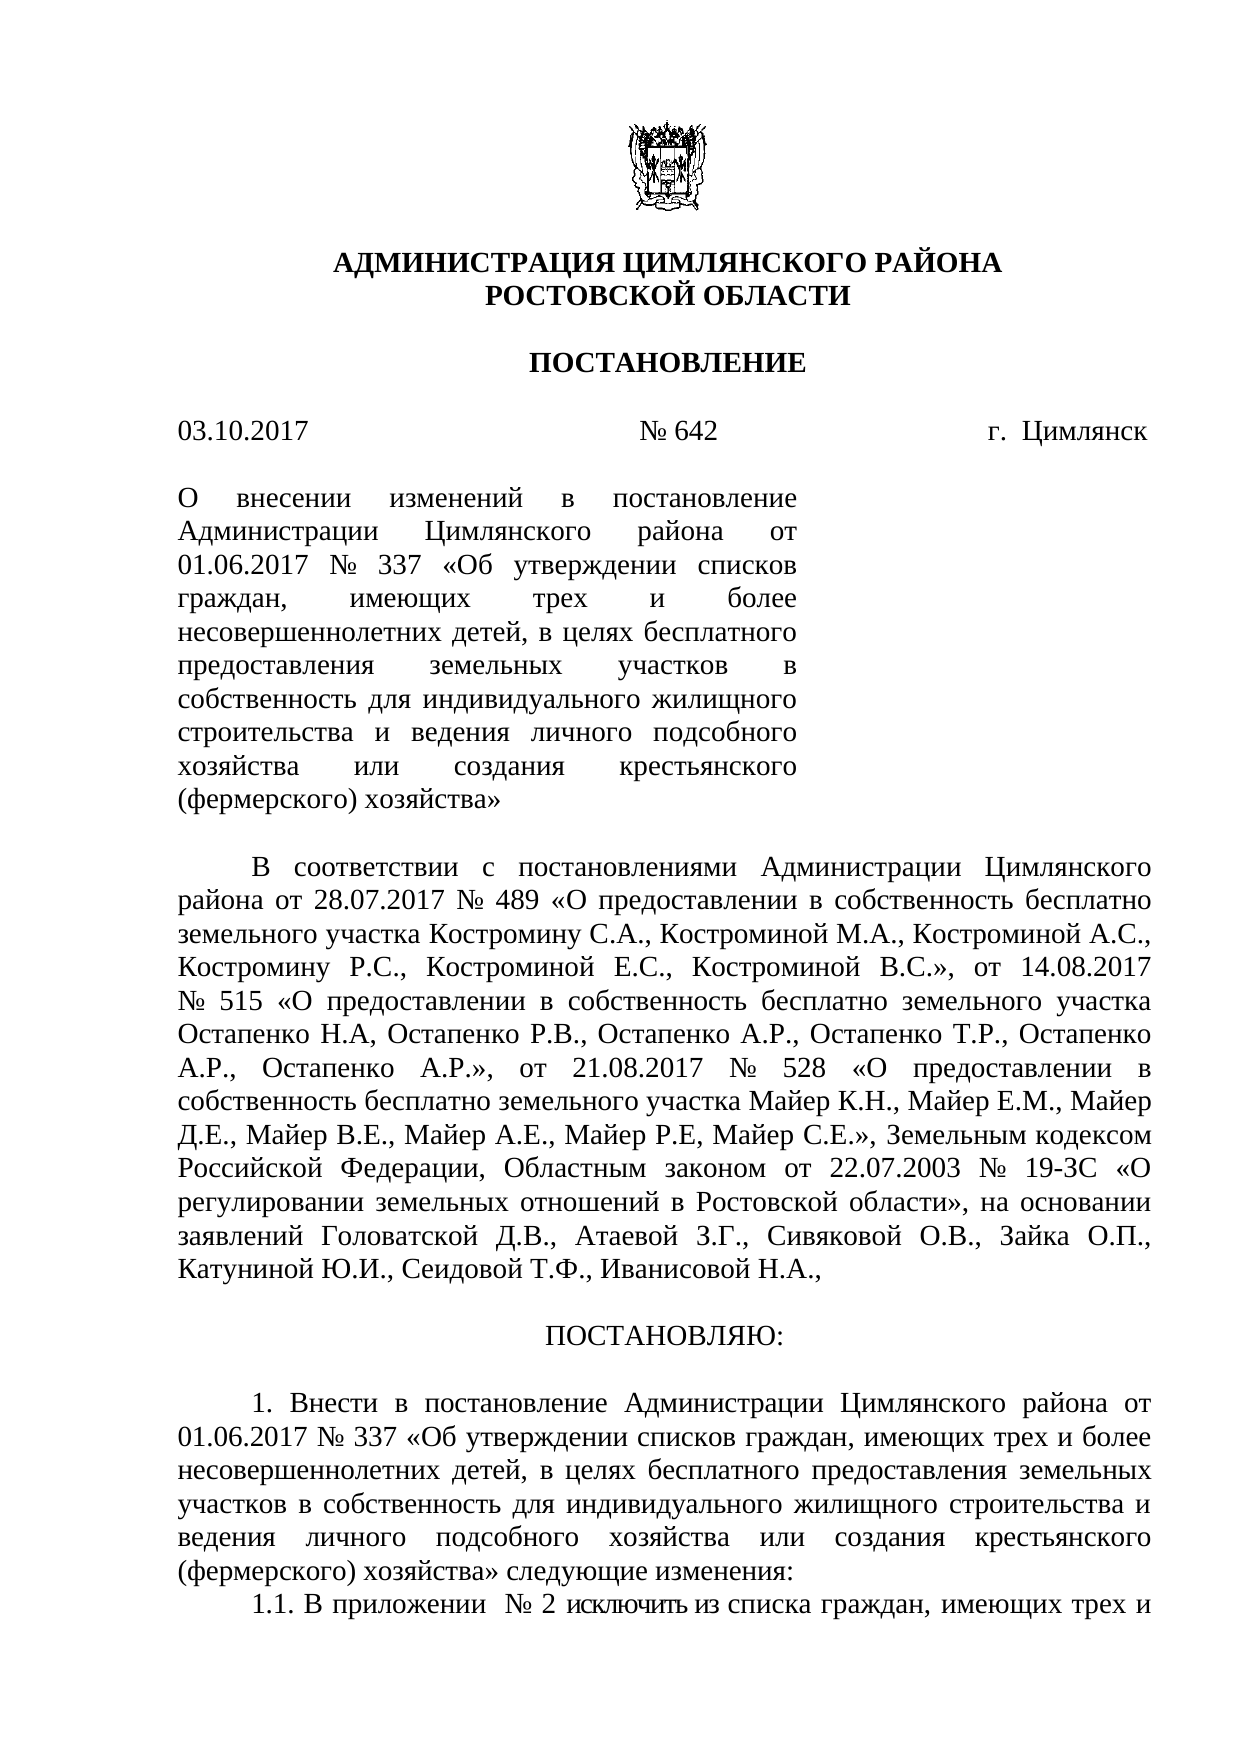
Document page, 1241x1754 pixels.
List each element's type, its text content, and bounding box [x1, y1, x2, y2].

text администрациЯ Цимлянского района [121, 245, 1214, 278]
text В соответствии с постановлениями Администрации Цимлянского района от 28.07.2017 № 489 «О предоставлении в собственность бесплатно земельного участка Костромину С.А., Костроминой М.А., Костроминой А.С., Костромину Р.С., Костроминой Е.С., Костроминой В.С.», от 14.08.2017 № 515 «О предоставлении в собственность бесплатно земельного участка Остапенко Н.А, Остапенко Р.В., Остапенко А.Р., Остапенко Т.Р., Остапенко А.Р., Остапенко А.Р.», от 21.08.2017 № 528 «О предоставлении в собственность бесплатно земельного участка Майер К.Н., Майер Е.М., Майер Д.Е., Майер В.Е., Майер А.Е., Майер Р.Е, Майер С.Е.», Земельным кодексом Российской Федерации, Областным законом от 22.07.2003 № 19-ЗС «О регулировании земельных отношений в Ростовской области», на основании заявлений Головатской Д.В., Атаевой З.Г., Сивяковой О.В., Зайка О.П., Катуниной Ю.И., Сеидовой Т.Ф., Иванисовой Н.А., [177, 849, 1152, 1285]
text ПОСТАНОВЛЕНИЕ [121, 346, 1214, 379]
picture [627, 118, 708, 212]
text 03.10.2017 № 642 г. Цимлянск [177, 413, 1152, 446]
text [177, 1587, 1152, 1620]
text ПОСТАНОВЛЯЮ: [177, 1318, 1152, 1352]
text О внесении изменений в постановление Администрации Цимлянского района от 01.06.2017 № 337 «Об утверждении списков граждан, имеющих трех и более несовершеннолетних детей, в целях бесплатного предоставления земельных участков в собственность для индивидуального жилищного строительства и ведения личного подсобного хозяйства или создания крестьянского (фермерского) хозяйства» [177, 480, 797, 815]
text Ростовской области [121, 278, 1214, 312]
text 1. Внести в постановление Администрации Цимлянского района от 01.06.2017 № 337 «Об утверждении списков граждан, имеющих трех и более несовершеннолетних детей, в целях бесплатного предоставления земельных участков в собственность для индивидуального жилищного строительства и ведения личного подсобного хозяйства или создания крестьянского (фермерского) хозяйства» следующие изменения: [177, 1385, 1152, 1587]
